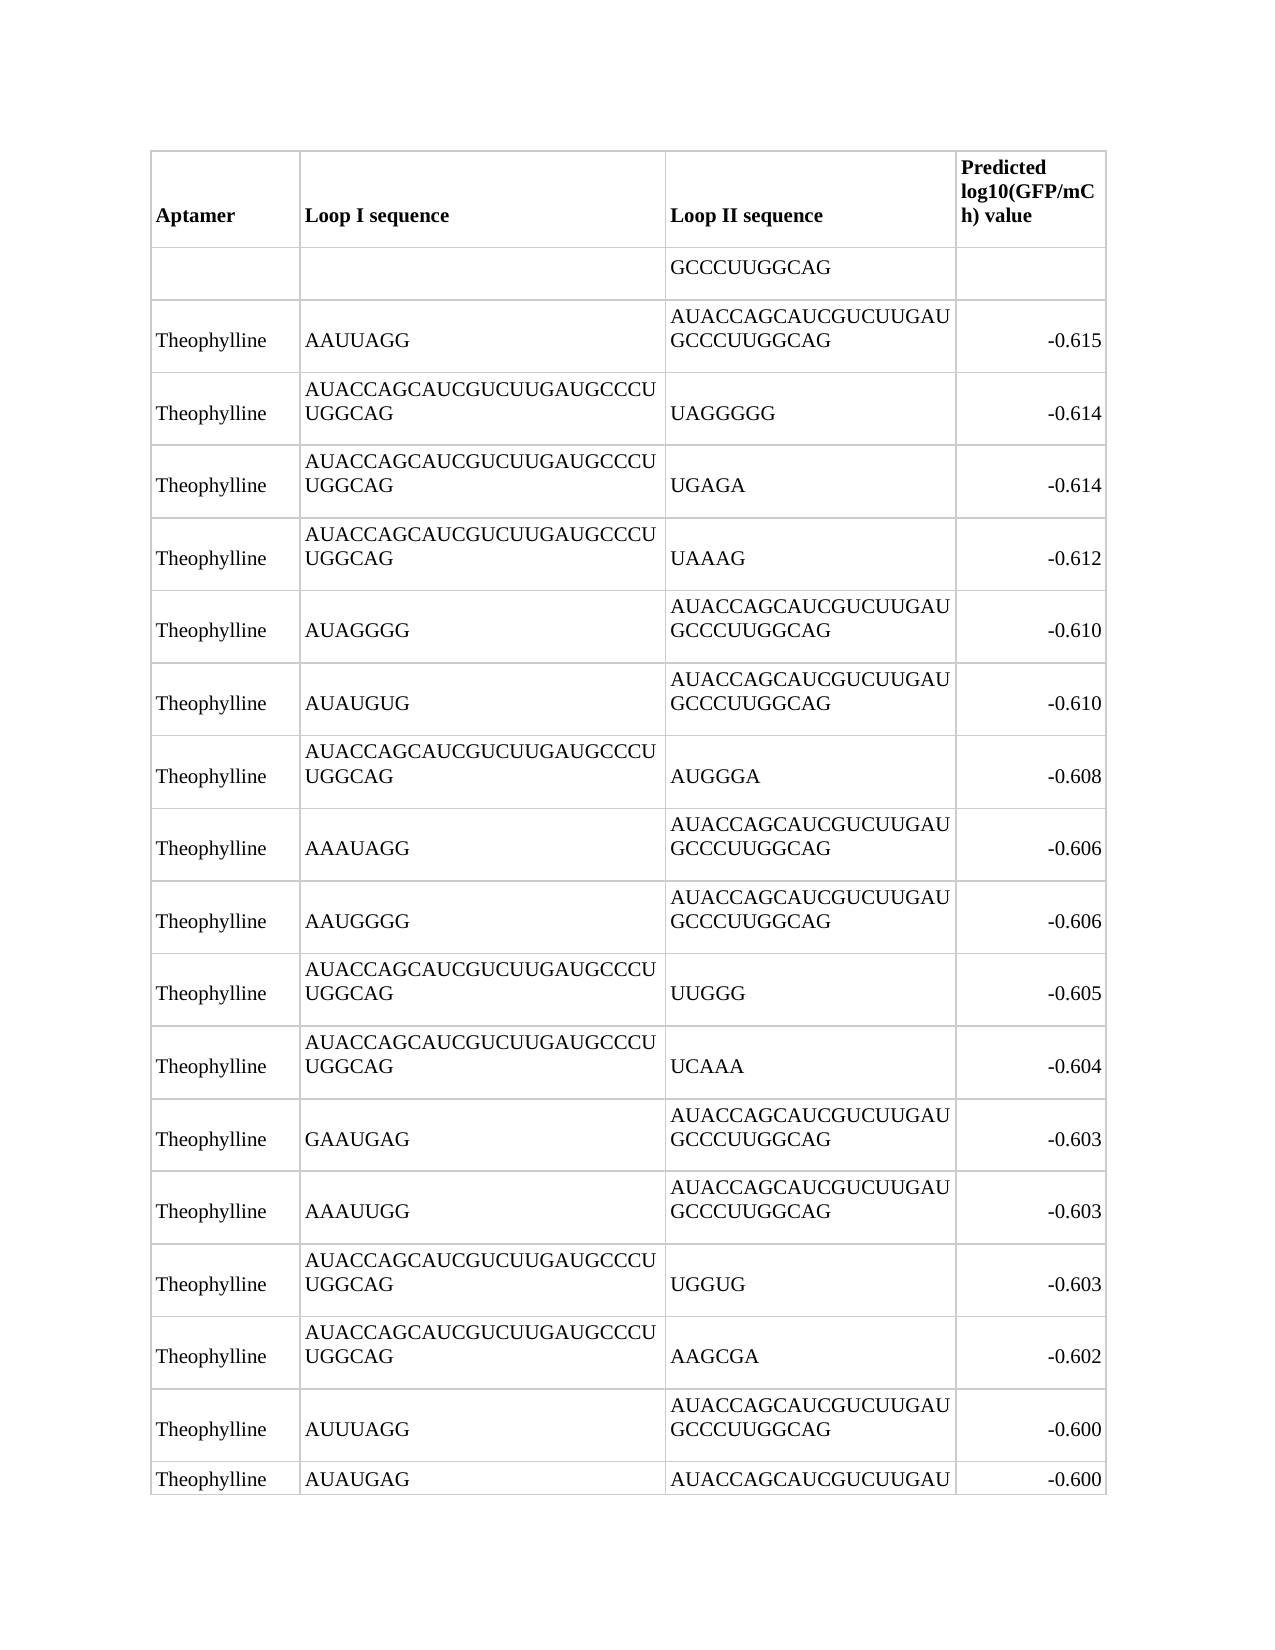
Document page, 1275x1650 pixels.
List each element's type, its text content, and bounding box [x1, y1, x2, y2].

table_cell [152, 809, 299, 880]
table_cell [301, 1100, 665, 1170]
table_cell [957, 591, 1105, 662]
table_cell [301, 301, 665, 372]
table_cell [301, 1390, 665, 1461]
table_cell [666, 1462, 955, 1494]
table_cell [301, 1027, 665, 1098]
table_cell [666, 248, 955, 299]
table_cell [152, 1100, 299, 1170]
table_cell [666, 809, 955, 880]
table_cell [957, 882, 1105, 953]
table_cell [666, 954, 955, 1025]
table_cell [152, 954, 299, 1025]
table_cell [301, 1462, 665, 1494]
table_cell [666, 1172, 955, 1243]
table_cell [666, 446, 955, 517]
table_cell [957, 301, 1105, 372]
table_header Predicted log10(GFP/mCh) value [957, 152, 1105, 247]
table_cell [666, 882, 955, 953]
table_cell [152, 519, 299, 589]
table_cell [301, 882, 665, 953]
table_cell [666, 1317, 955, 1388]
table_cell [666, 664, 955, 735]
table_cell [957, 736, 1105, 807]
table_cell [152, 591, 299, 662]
table_header Aptamer [152, 152, 299, 247]
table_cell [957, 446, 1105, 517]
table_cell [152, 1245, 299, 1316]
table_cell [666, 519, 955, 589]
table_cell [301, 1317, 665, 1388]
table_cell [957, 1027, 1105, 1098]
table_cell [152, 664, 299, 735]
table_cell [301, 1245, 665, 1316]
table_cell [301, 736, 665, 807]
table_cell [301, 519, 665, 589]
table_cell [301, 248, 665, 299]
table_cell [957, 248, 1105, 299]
table_header Loop II sequence [666, 152, 955, 247]
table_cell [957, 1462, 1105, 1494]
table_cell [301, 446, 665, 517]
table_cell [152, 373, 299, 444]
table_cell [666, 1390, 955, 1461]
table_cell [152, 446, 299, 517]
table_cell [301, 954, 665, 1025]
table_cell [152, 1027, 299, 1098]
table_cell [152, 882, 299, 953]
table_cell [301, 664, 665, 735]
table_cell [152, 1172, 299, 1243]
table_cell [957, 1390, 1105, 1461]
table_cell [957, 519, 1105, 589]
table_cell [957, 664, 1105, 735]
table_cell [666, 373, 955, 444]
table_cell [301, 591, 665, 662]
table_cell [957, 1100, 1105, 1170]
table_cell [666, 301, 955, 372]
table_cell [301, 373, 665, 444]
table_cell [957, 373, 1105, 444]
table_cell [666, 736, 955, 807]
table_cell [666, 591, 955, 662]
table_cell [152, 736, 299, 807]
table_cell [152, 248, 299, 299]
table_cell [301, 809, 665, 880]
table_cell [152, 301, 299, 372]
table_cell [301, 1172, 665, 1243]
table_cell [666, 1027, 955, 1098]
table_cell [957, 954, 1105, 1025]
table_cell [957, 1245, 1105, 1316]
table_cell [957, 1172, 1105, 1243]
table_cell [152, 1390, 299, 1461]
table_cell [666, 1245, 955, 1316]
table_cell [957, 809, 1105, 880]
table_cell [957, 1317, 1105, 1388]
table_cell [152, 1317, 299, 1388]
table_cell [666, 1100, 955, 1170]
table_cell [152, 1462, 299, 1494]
table_header Loop I sequence [301, 152, 665, 247]
